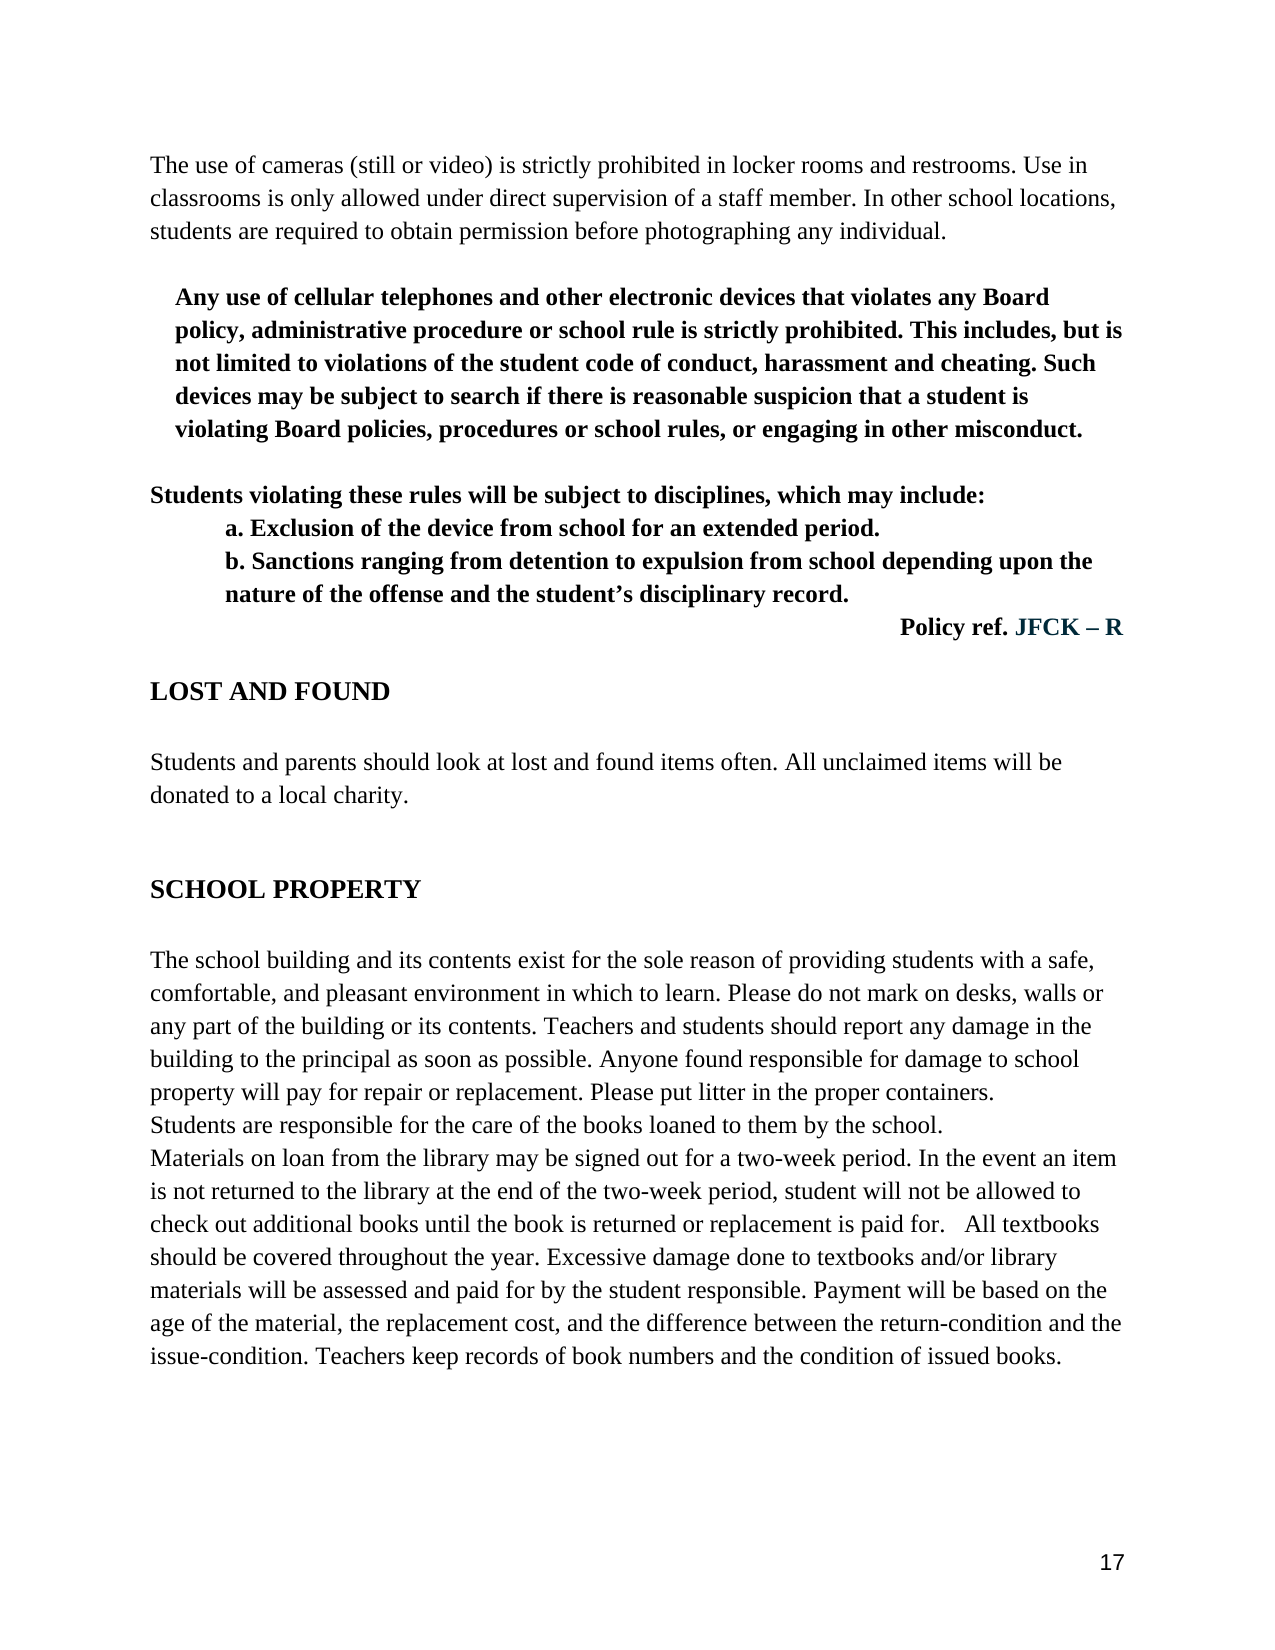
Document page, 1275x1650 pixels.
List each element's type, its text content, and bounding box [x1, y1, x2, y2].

text Policy ref. JFCK – R [150, 612, 1125, 641]
text Students are responsible for the care of the books loaned to them by the school. [150, 1110, 1125, 1139]
text b. Sanctions ranging from detention to expulsion from school depending upon the nature of the offense and the student’s disciplinary record. [225, 546, 1125, 608]
text SCHOOL PROPERTY [150, 873, 1125, 904]
text Students violating these rules will be subject to disciplines, which may include: [150, 480, 1125, 509]
text The school building and its contents exist for the sole reason of providing students with a safe, comfortable, and pleasant environment in which to learn. Please do not mark on desks, walls or any part of the building or its contents. Teachers and students should report any damage in the building to the principal as soon as possible. Anyone found responsible for damage to school property will pay for repair or replacement. Please put litter in the proper containers. [150, 945, 1125, 1106]
text LOST AND FOUND [150, 676, 1125, 707]
text Materials on loan from the library may be signed out for a two-week period. In the event an item is not returned to the library at the end of the two-week period, student will not be allowed to check out additional books until the book is returned or replacement is paid for. All textbooks should be covered throughout the year. Excessive damage done to textbooks and/or library materials will be assessed and paid for by the student responsible. Payment will be based on the age of the material, the replacement cost, and the difference between the return-condition and the issue-condition. Teachers keep records of book numbers and the condition of issued books. [150, 1143, 1125, 1370]
text a. Exclusion of the device from school for an extended period. [150, 513, 1125, 542]
text Any use of cellular telephones and other electronic devices that violates any Board policy, administrative procedure or school rule is strictly prohibited. This includes, but is not limited to violations of the student code of conduct, harassment and cheating. Such devices may be subject to search if there is reasonable suspicion that a student is violating Board policies, procedures or school rules, or engaging in other misconduct. [175, 282, 1125, 443]
text Students and parents should look at lost and found items often. All unclaimed items will be donated to a local charity. [150, 747, 1125, 809]
text The use of cameras (still or video) is strictly prohibited in locker rooms and restrooms. Use in classrooms is only allowed under direct supervision of a staff member. In other school locations, students are required to obtain permission before photographing any individual. [150, 150, 1125, 245]
